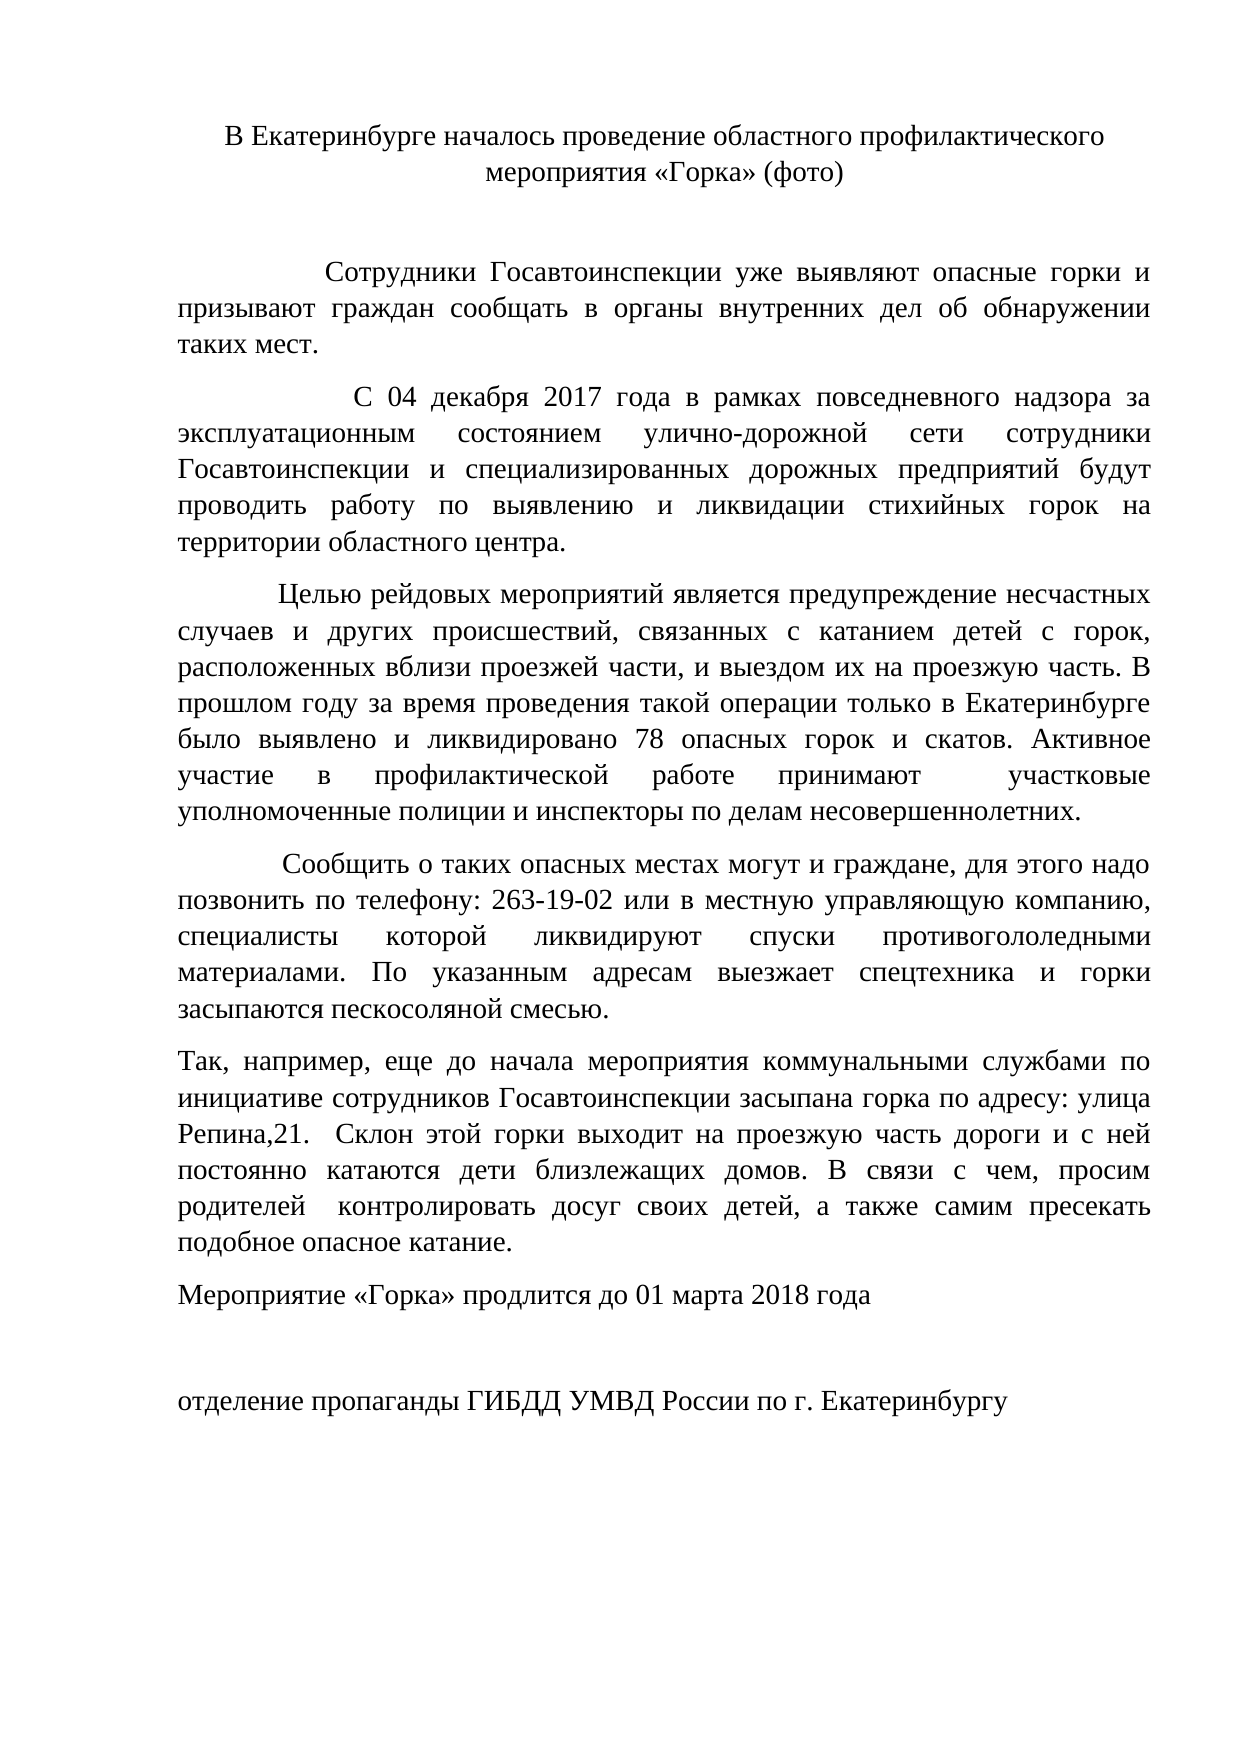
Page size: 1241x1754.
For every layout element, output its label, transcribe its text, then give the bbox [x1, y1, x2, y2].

text Целью рейдовых мероприятий является предупреждение несчастных случаев и других происшествий, связанных с катанием детей с горок, расположенных вблизи проезжей части, и выездом их на проезжую часть. В прошлом году за время проведения такой операции только в Екатеринбурге было выявлено и ликвидировано 78 опасных горок и скатов. Активное участие в профилактической работе принимают участковые уполномоченные полиции и инспекторы по делам несовершеннолетних. [177, 576, 1152, 827]
text Сообщить о таких опасных местах могут и граждане, для этого надо позвонить по телефону: 263-19-02 или в местную управляющую компанию, специалисты которой ликвидируют спуски противогололедными материалами. По указанным адресам выезжает спецтехника и горки засыпаются пескосоляной смесью. [177, 846, 1152, 1024]
text отделение пропаганды ГИБДД УМВД России по г. Екатеринбургу [177, 1383, 1152, 1416]
text Так, например, еще до начала мероприятия коммунальными службами по инициативе сотрудников Госавтоинспекции засыпана горка по адресу: улица Репина,21. Склон этой горки выходит на проезжую часть дороги и с ней постоянно катаются дети близлежащих домов. В связи с чем, просим родителей контролировать досуг своих детей, а также самим пресекать подобное опасное катание. [177, 1043, 1152, 1258]
text С 04 декабря 2017 года в рамках повседневного надзора за эксплуатационным состоянием улично-дорожной сети сотрудники Госавтоинспекции и специализированных дорожных предприятий будут проводить работу по выявлению и ликвидации стихийных горок на территории областного центра. [177, 379, 1152, 557]
text Мероприятие «Горка» продлится до 01 марта 2018 года [177, 1277, 1152, 1311]
text Сотрудники Госавтоинспекции уже выявляют опасные горки и призывают граждан сообщать в органы внутренних дел об обнаружении таких мест. [177, 254, 1152, 360]
text В Екатеринбурге началось проведение областного профилактического мероприятия «Горка» (фото) [177, 118, 1152, 188]
